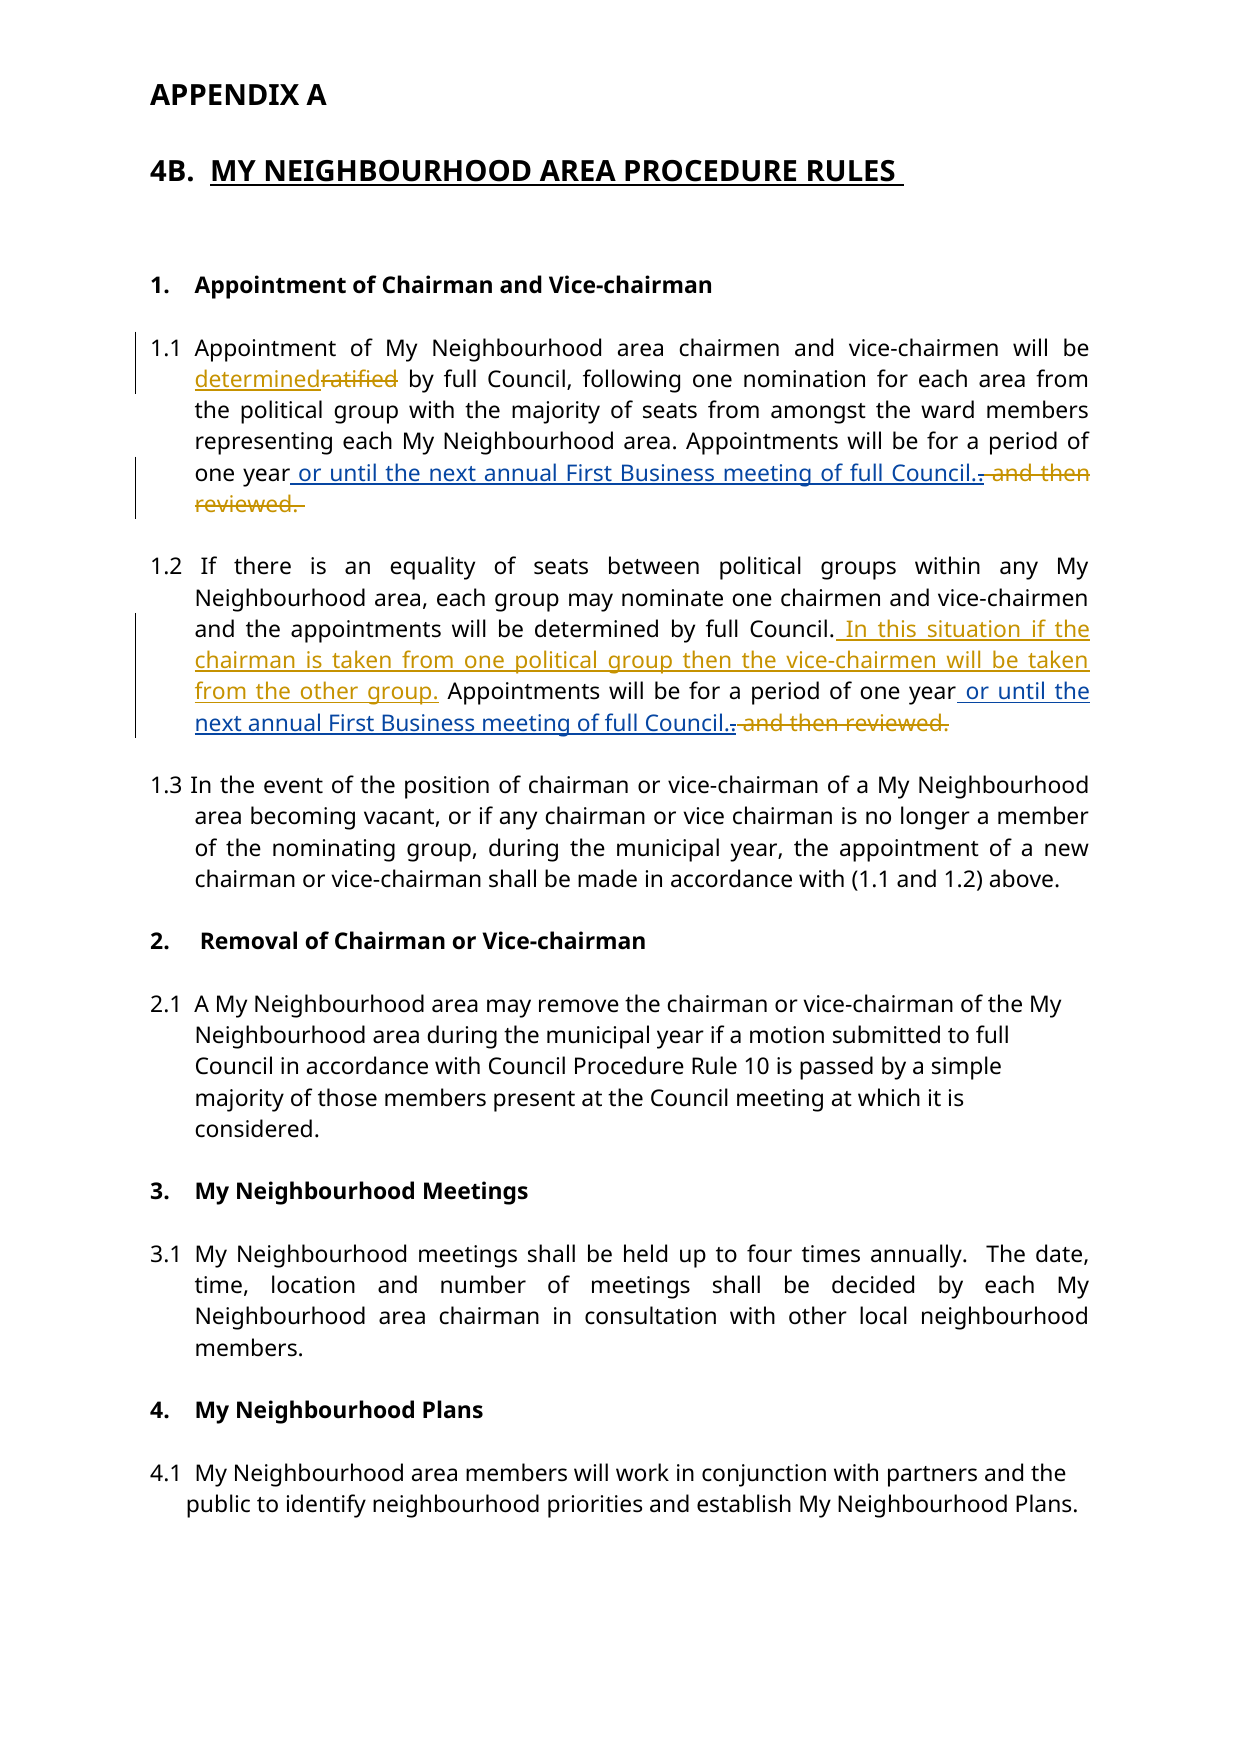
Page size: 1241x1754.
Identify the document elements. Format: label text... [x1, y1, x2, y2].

text 1. Appointment of Chairman and Vice-chairman [150, 269, 1090, 300]
text 4.1 My Neighbourhood area members will work in conjunction with partners and the [150, 1457, 1090, 1488]
text 4B. MY NEIGHBOURHOOD AREA PROCEDURE RULES [150, 150, 1090, 190]
text public to identify neighbourhood priorities and establish My Neighbourhood Plans. [150, 1488, 1090, 1519]
text 4. My Neighbourhood Plans [150, 1394, 1090, 1425]
text 3.1 My Neighbourhood meetings shall be held up to four times annually. The date, time, location and number of meetings shall be decided by each My Neighbourhood area chairman in consultation with other local neighbourhood members. [150, 1238, 1090, 1363]
text 2. Removal of Chairman or Vice-chairman [150, 925, 1090, 957]
text 2.1 A My Neighbourhood area may remove the chairman or vice-chairman of the My Neighbourhood area during the municipal year if a motion submitted to full Council in accordance with Council Procedure Rule 10 is passed by a simple majority of those members present at the Council meeting at which it is considered. [150, 988, 1090, 1144]
text 3. My Neighbourhood Meetings [150, 1175, 1090, 1207]
text 1.3 In the event of the position of chairman or vice-chairman of a My Neighbourhood area becoming vacant, or if any chairman or vice chairman is no longer a member of the nominating group, during the municipal year, the appointment of a new chairman or vice-chairman shall be made in accordance with (1.1 and 1.2) above. [150, 769, 1090, 894]
text 1.1 Appointment of My Neighbourhood area chairmen and vice-chairmen will be by full Council, following one nomination for each area from the political group with the majority of seats from amongst the ward members representing each My Neighbourhood area. Appointments will be for a period of one year [150, 332, 1090, 519]
text 1.2 If there is an equality of seats between political groups within any My Neighbourhood area, each group may nominate one chairmen and vice-chairmen and the appointments will be determined by full Council. Appointments will be for a period of one year [150, 550, 1090, 738]
